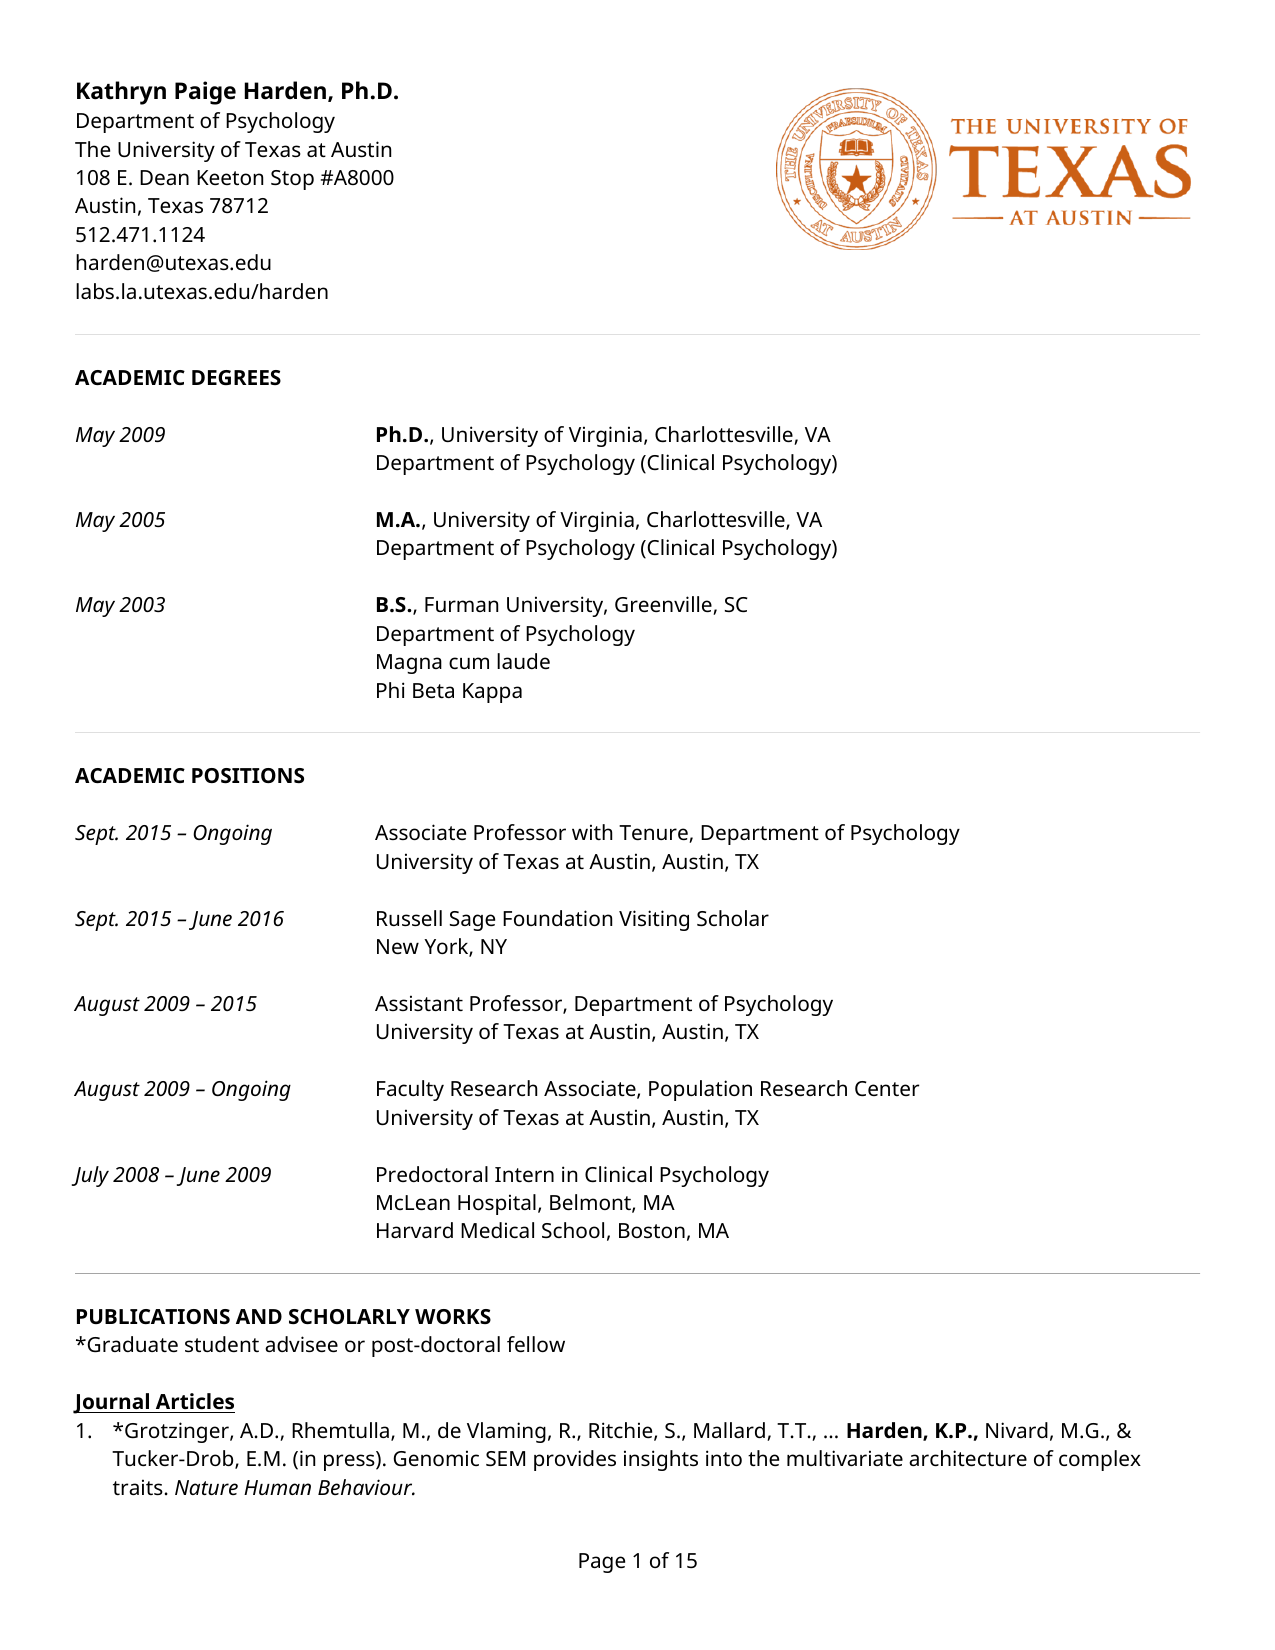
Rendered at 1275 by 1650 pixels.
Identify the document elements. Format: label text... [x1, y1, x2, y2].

text Journal Articles [75, 1387, 1200, 1416]
text *Grotzinger, A.D., Rhemtulla, M., de Vlaming, R., Ritchie, S., Mallard, T.T., … Harden, K.P., Nivard, M.G., & Tucker-Drob, E.M. (in press). Genomic SEM provides insights into the multivariate architecture of complex traits. Nature Human Behaviour. [75, 1416, 1200, 1501]
text Sept. 2015 – June 2016 Russell Sage Foundation Visiting Scholar [75, 904, 1200, 932]
text PUBLICATIONS AND SCHOLARLY WORKS [75, 1302, 1200, 1331]
text M.A., University of Virginia, Charlottesville, VA [375, 505, 1200, 533]
text Phi Beta Kappa [375, 676, 1200, 704]
text Harvard Medical School, Boston, MA [75, 1217, 1200, 1245]
text July 2008 – June 2009 Predoctoral Intern in Clinical Psychology [75, 1160, 1200, 1188]
text Ph.D., University of Virginia, Charlottesville, VA [375, 420, 1200, 448]
text McLean Hospital, Belmont, MA [75, 1188, 1200, 1217]
text May 2009 [75, 420, 337, 448]
text Department of Psychology (Clinical Psychology) [375, 533, 1200, 562]
text New York, NY [75, 932, 1200, 961]
text August 2009 – 2015 Assistant Professor, Department of Psychology [75, 989, 1200, 1017]
text May 2005 [75, 505, 337, 533]
text August 2009 – Ongoing Faculty Research Associate, Population Research Center [75, 1074, 1200, 1103]
text ACADEMIC POSITIONS [75, 762, 1200, 790]
text Department of Psychology (Clinical Psychology) [375, 448, 1200, 477]
text Department of Psychology [375, 619, 1200, 647]
text University of Texas at Austin, Austin, TX [75, 847, 1200, 875]
text University of Texas at Austin, Austin, TX [75, 1017, 1200, 1046]
text B.S., Furman University, Greenville, SC [375, 591, 1200, 619]
text ACADEMIC DEGREES [75, 363, 1200, 391]
picture [765, 84, 1207, 254]
text Magna cum laude [375, 647, 1200, 676]
text May 2003 [75, 590, 337, 619]
text University of Texas at Austin, Austin, TX [75, 1103, 1200, 1131]
text Sept. 2015 – Ongoing Associate Professor with Tenure, Department of Psychology [75, 818, 1200, 847]
text *Graduate student advisee or post-doctoral fellow [75, 1331, 1200, 1359]
